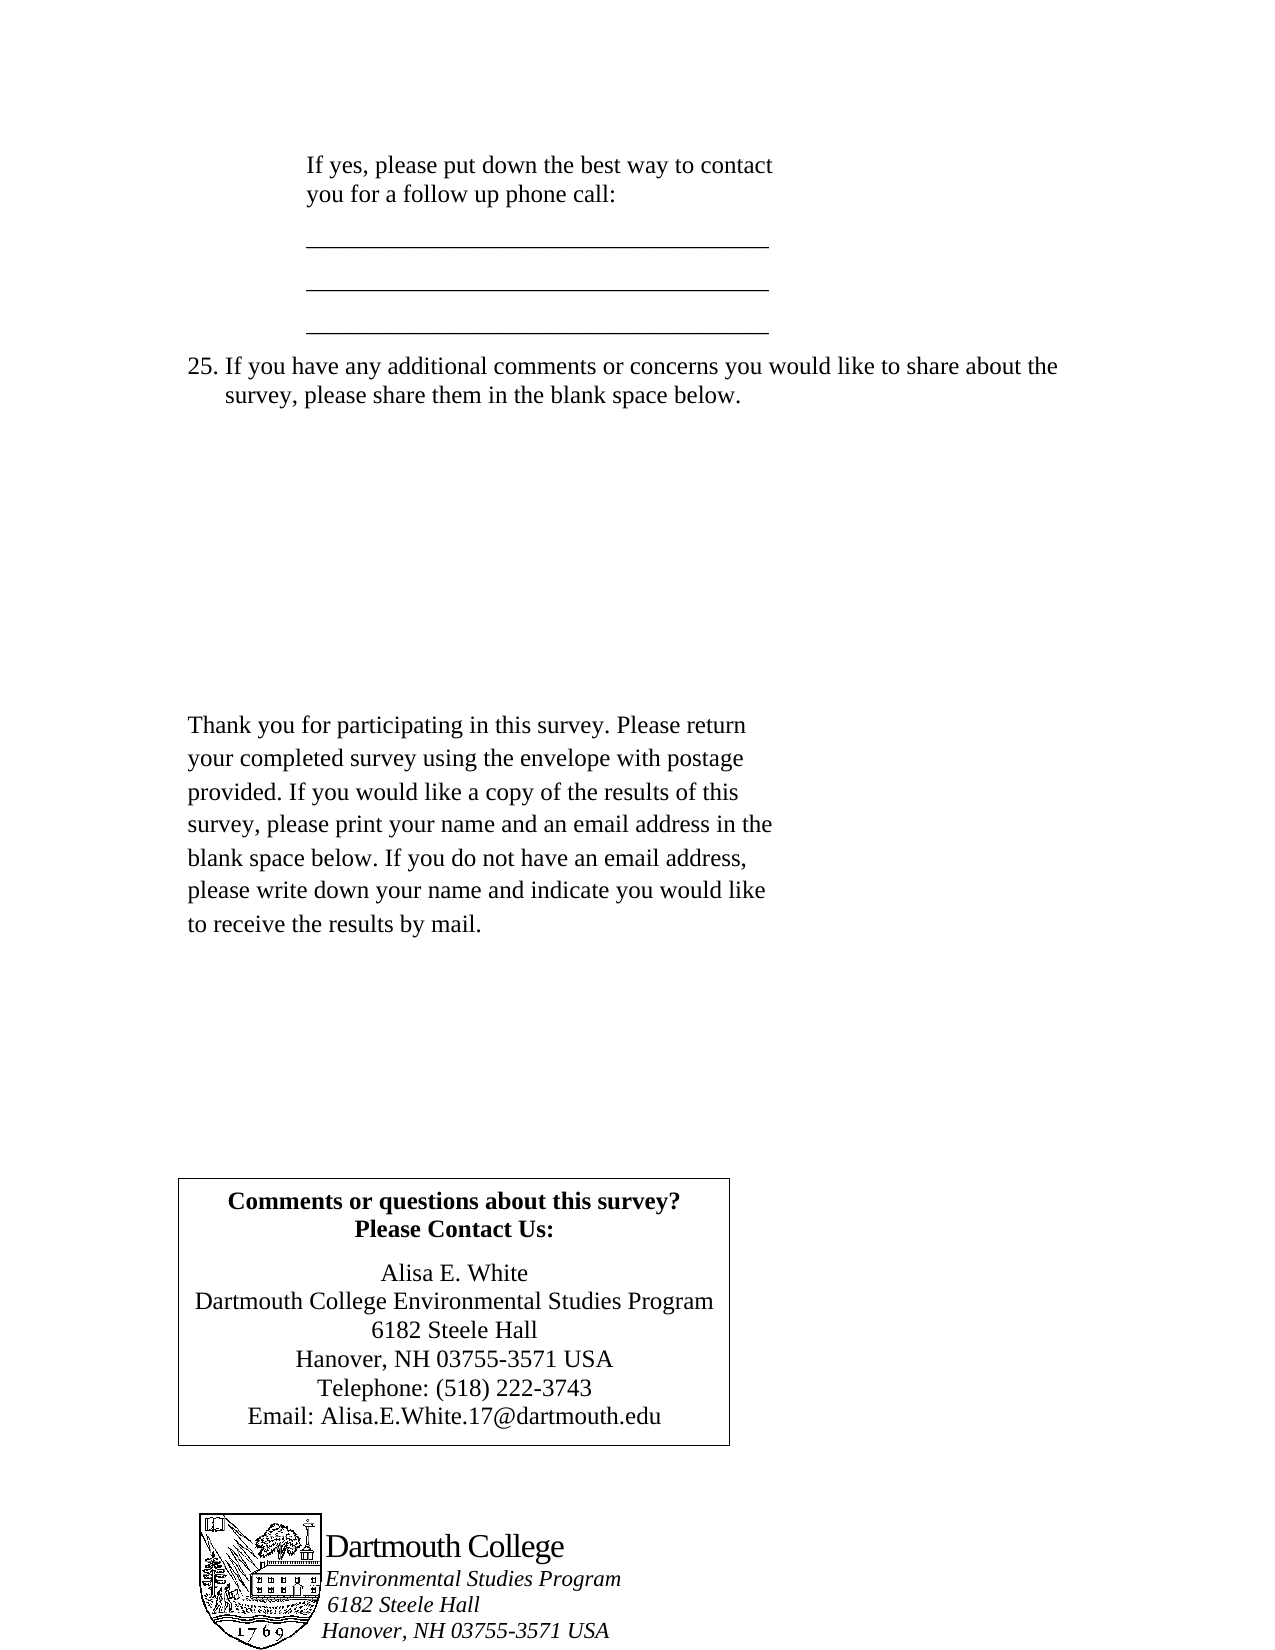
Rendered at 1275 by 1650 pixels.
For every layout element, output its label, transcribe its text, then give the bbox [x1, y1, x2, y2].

text If yes, please put down the best way to contact [150, 150, 1125, 179]
text you for a follow up phone call: [150, 179, 1125, 207]
text _____________________________________ [150, 308, 1125, 337]
list If you have any additional comments or concerns you would like to share about the survey, please share them in the blank space below. [187, 351, 1125, 409]
text _____________________________________ [150, 265, 1125, 294]
text _____________________________________ [150, 222, 1125, 251]
table_header Thank you for participating in this survey. Please return your completed survey using the envelope with postage provided. If you would like a copy of the results of this survey, please print your name and an email address in the blank space below. If you do not have an email address, please write down your name and indicate you would like to receive the results by mail. Dartmouth College Environmental Studies Program 6182 Steele Hall Hanover, NH 03755-3571 USA [150, 698, 784, 1650]
